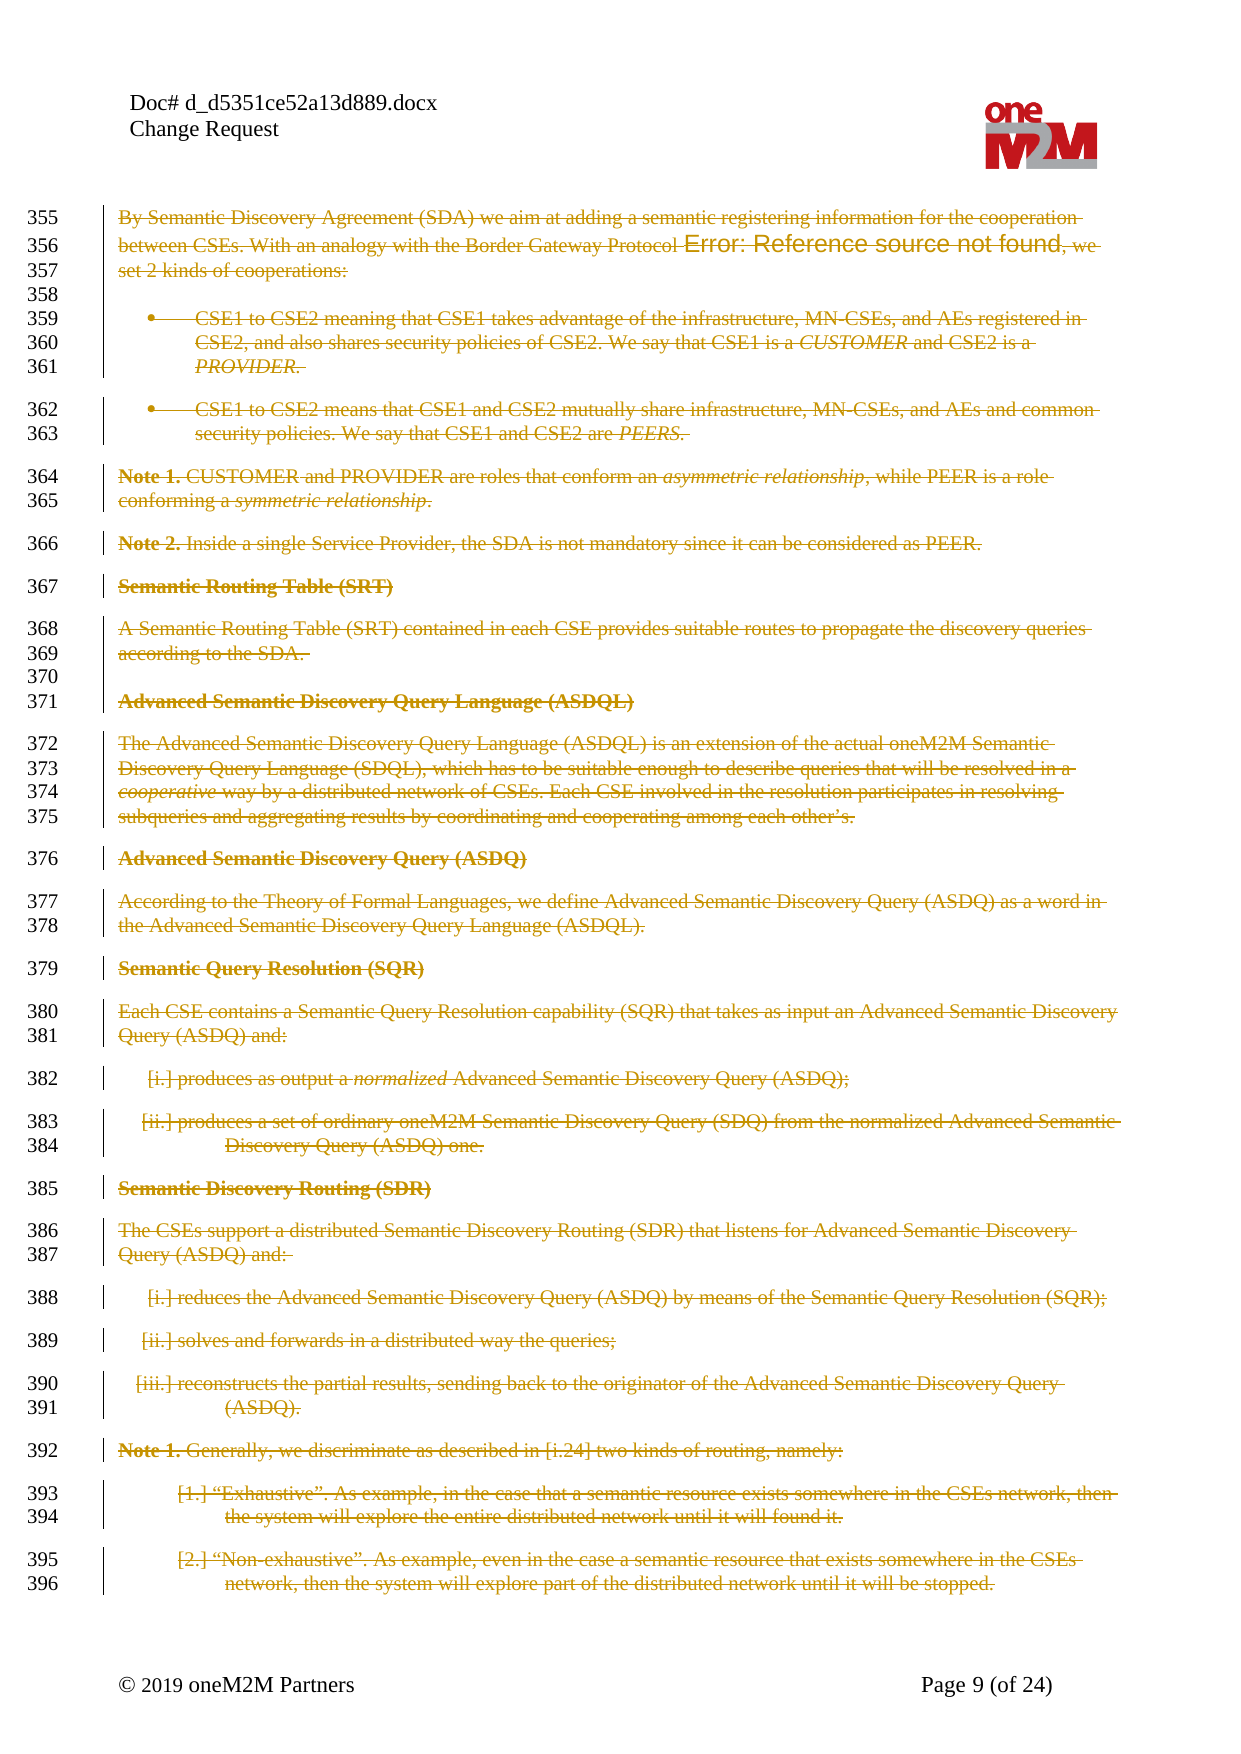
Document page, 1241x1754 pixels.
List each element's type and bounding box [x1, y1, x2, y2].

picture [971, 88, 1111, 184]
